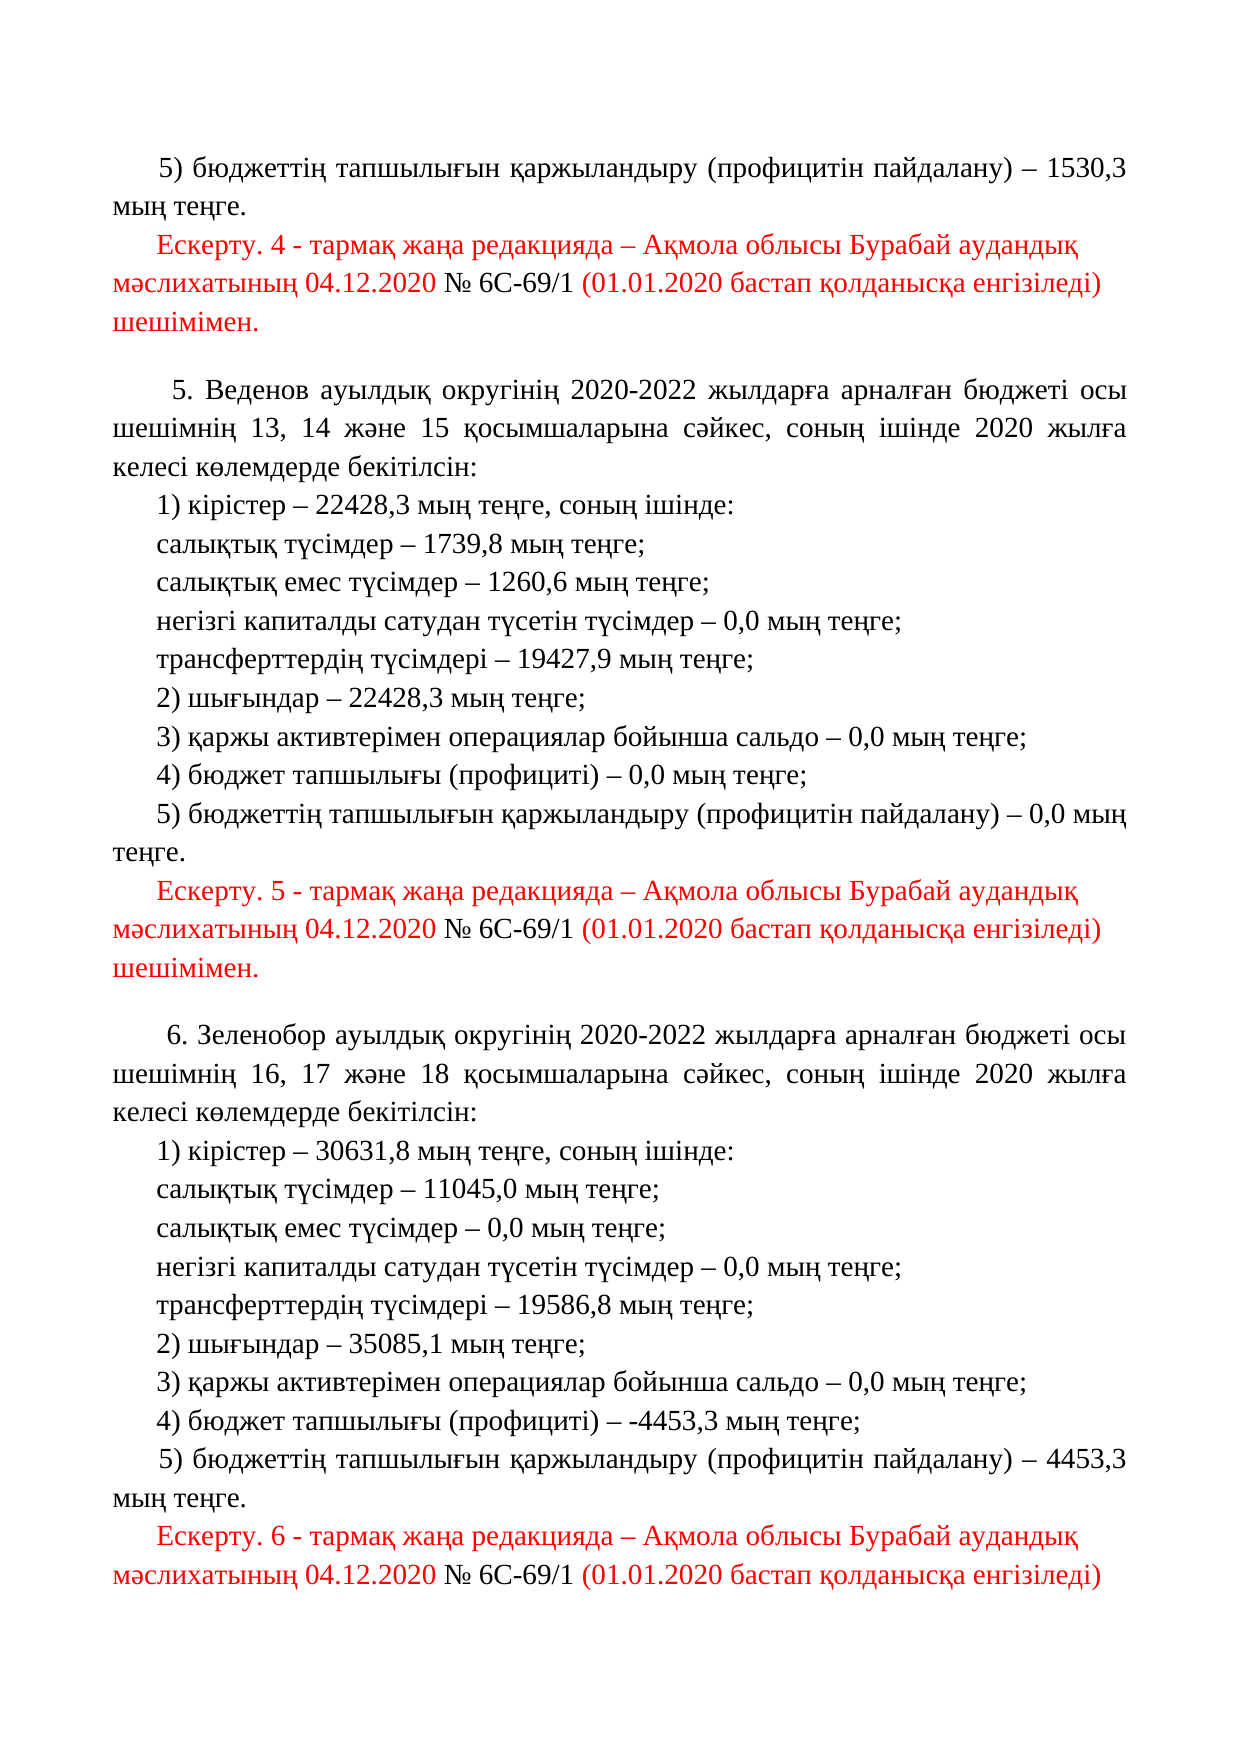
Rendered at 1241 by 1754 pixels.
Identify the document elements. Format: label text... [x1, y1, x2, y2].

text 5) бюджеттің тапшылығын қаржыландыру (профицитін пайдалану) – 4453,3 мың теңге. [112, 1441, 1128, 1513]
text 5) бюджеттің тапшылығын қаржыландыру (профицитін пайдалану) – 0,0 мың теңге. [112, 796, 1128, 868]
text 3) қаржы активтерімен операциялар бойынша сальдо – 0,0 мың теңге; [112, 719, 1128, 752]
text трансферттердің түсімдері – 19427,9 мың теңге; [112, 642, 1128, 675]
text 6. Зеленобор ауылдық округінің 2020-2022 жылдарға арналған бюджеті осы шешімнің 16, 17 және 18 қосымшаларына сәйкес, соның ішінде 2020 жылға келесі көлемдерде бекітілсін: [112, 1017, 1128, 1128]
text 4) бюджет тапшылығы (профициті) – -4453,3 мың теңге; [112, 1403, 1128, 1436]
text негізгі капиталды сатудан түсетін түсімдер – 0,0 мың теңге; [112, 603, 1128, 637]
text 1) кірістер – 30631,8 мың теңге, соның ішінде: [112, 1133, 1128, 1167]
text 2) шығындар – 35085,1 мың теңге; [112, 1326, 1128, 1359]
text Ескерту. 4 - тармақ жаңа редакцияда – Ақмола облысы Бурабай аудандық мәслихатының 04.12.2020 № 6С-69/1 (01.01.2020 бастап қолданысқа енгізіледі) шешімімен. [112, 227, 1128, 368]
text 2) шығындар – 22428,3 мың теңге; [112, 680, 1128, 714]
text трансферттердің түсімдері – 19586,8 мың теңге; [112, 1287, 1128, 1321]
text салықтық емес түсімдер – 0,0 мың теңге; [112, 1210, 1128, 1244]
text 3) қаржы активтерімен операциялар бойынша сальдо – 0,0 мың теңге; [112, 1364, 1128, 1398]
text салықтық түсімдер – 1739,8 мың теңге; [112, 526, 1128, 559]
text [112, 1518, 1128, 1591]
text негізгі капиталды сатудан түсетін түсімдер – 0,0 мың теңге; [112, 1249, 1128, 1282]
text салықтық емес түсімдер – 1260,6 мың теңге; [112, 564, 1128, 598]
text 4) бюджет тапшылығы (профициті) – 0,0 мың теңге; [112, 757, 1128, 791]
text салықтық түсімдер – 11045,0 мың теңге; [112, 1172, 1128, 1205]
text 5) бюджеттің тапшылығын қаржыландыру (профицитін пайдалану) – 1530,3 мың теңге. [112, 150, 1128, 222]
text 5. Веденов ауылдық округінің 2020-2022 жылдарға арналған бюджеті осы шешімнің 13, 14 және 15 қосымшаларына сәйкес, соның ішінде 2020 жылға келесі көлемдерде бекітілсін: [112, 372, 1128, 482]
text Ескерту. 5 - тармақ жаңа редакцияда – Ақмола облысы Бурабай аудандық мәслихатының 04.12.2020 № 6С-69/1 (01.01.2020 бастап қолданысқа енгізіледі) шешімімен. [112, 873, 1128, 1014]
text 1) кірістер – 22428,3 мың теңге, соның ішінде: [112, 487, 1128, 521]
